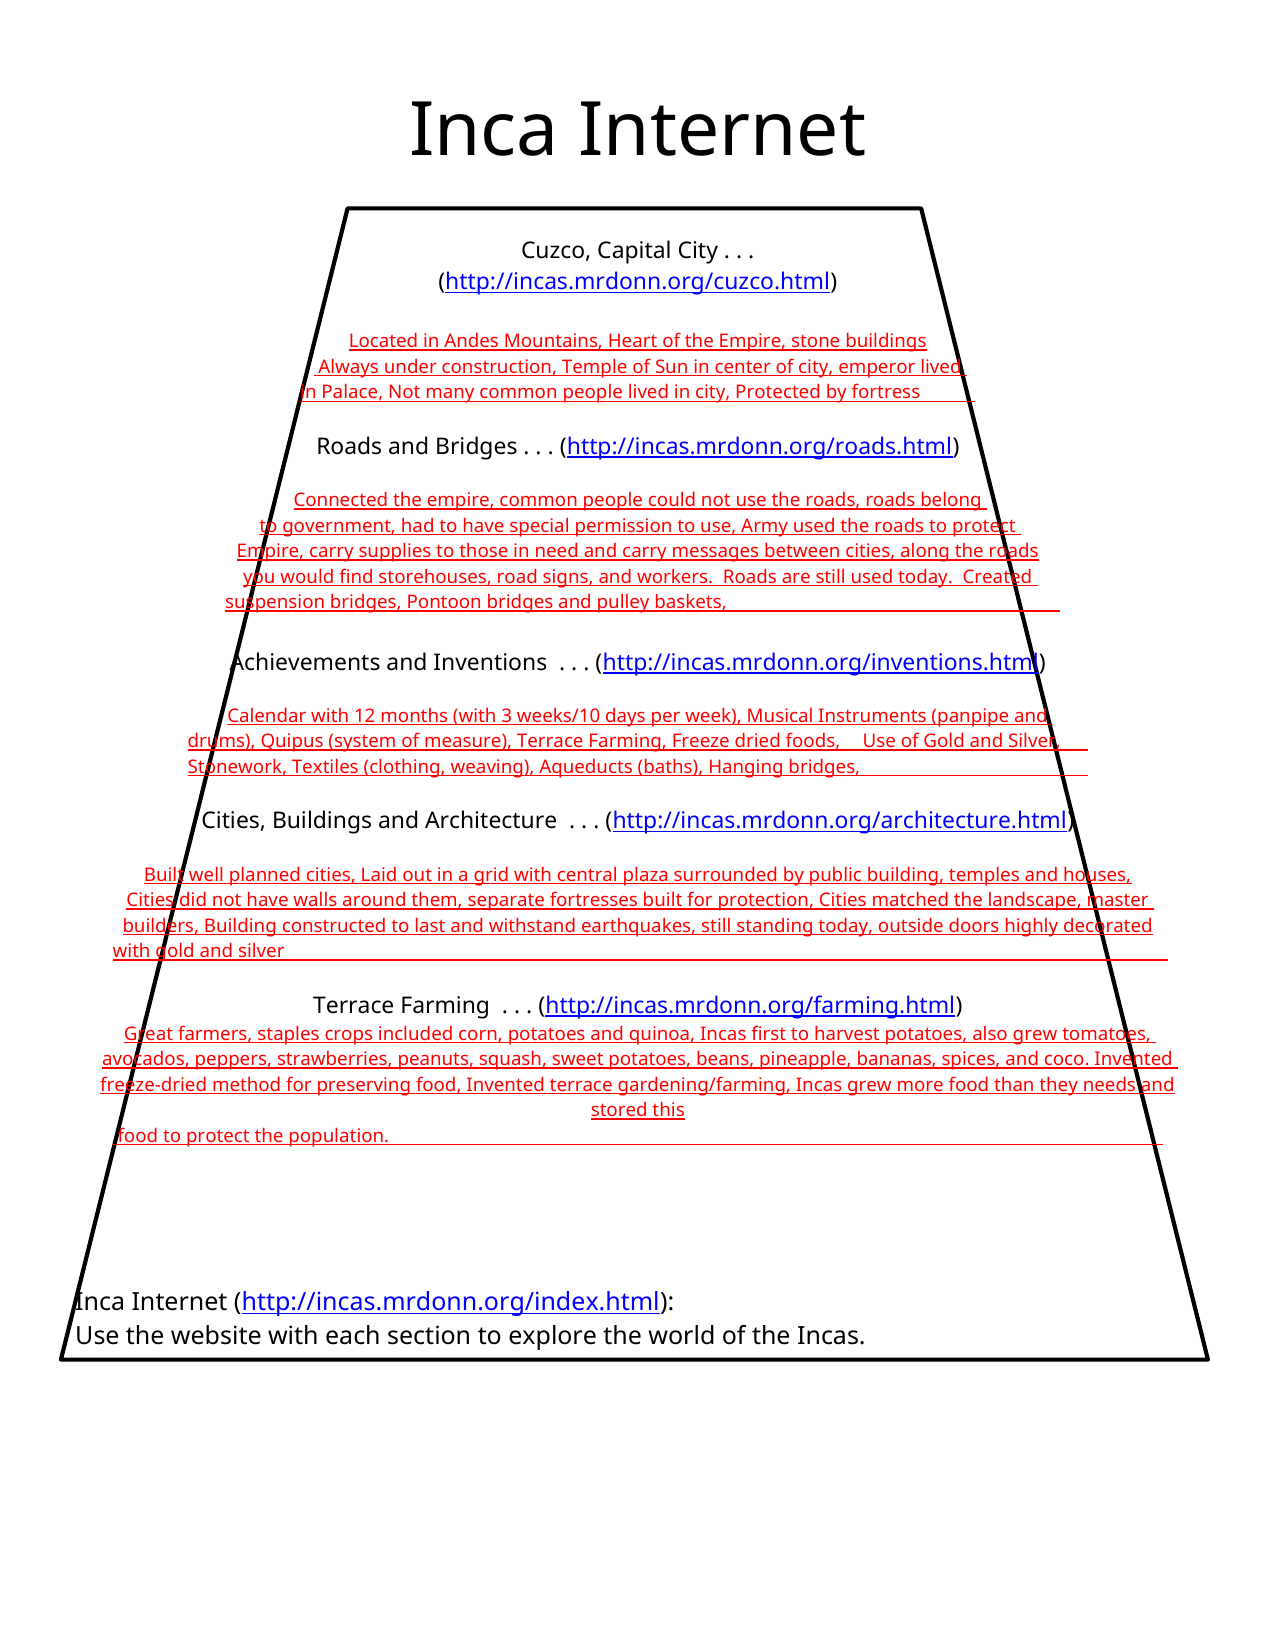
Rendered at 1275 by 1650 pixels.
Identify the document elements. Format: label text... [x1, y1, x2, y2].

text Connected the empire, common people could not use the roads, roads belong [75, 487, 1200, 512]
text with gold and silver [75, 938, 1200, 963]
text drums), Quipus (system of measure), Terrace Farming, Freeze dried foods, Use of Gold and Silver, [75, 728, 1200, 753]
text Cities, Buildings and Architecture . . . (http://incas.mrdonn.org/architecture.html) [75, 804, 1200, 836]
text Inca Internet [75, 75, 1200, 177]
text food to protect the population. [75, 1122, 1200, 1147]
text you would find storehouses, road signs, and workers. Roads are still used today. Created [75, 563, 1200, 589]
text Always under construction, Temple of Sun in center of city, emperor lived [75, 353, 1200, 379]
text Empire, carry supplies to those in need and carry messages between cities, along the roads [75, 538, 1200, 563]
text Cities did not have walls around them, separate fortresses built for protection, Cities matched the landscape, master [75, 887, 1200, 912]
text Inca Internet (http://incas.mrdonn.org/index.html): [75, 1284, 1200, 1318]
text Calendar with 12 months (with 3 weeks/10 days per week), Musical Instruments (panpipe and [75, 702, 1200, 728]
text freeze-dried method for preserving food, Invented terrace gardening/farming, Incas grew more food than they needs and stored this [75, 1071, 1200, 1122]
text in Palace, Not many common people lived in city, Protected by fortress [75, 379, 1200, 404]
text to government, had to have special permission to use, Army used the roads to protect [75, 512, 1200, 538]
text Great farmers, staples crops included corn, potatoes and quinoa, Incas first to harvest potatoes, also grew tomatoes, [75, 1020, 1200, 1045]
text Built well planned cities, Laid out in a grid with central plaza surrounded by public building, temples and houses, [75, 861, 1200, 887]
text Terrace Farming . . . (http://incas.mrdonn.org/farming.html) [75, 989, 1200, 1020]
text suspension bridges, Pontoon bridges and pulley baskets, [75, 589, 1200, 614]
text Located in Andes Mountains, Heart of the Empire, stone buildings [75, 328, 1200, 353]
text (http://incas.mrdonn.org/cuzco.html) [75, 265, 1200, 296]
text Stonework, Textiles (clothing, weaving), Aqueducts (baths), Hanging bridges, [75, 753, 1200, 779]
text builders, Building constructed to last and withstand earthquakes, still standing today, outside doors highly decorated [75, 912, 1200, 938]
text Roads and Bridges . . . (http://incas.mrdonn.org/roads.html) [75, 430, 1200, 461]
text Cuzco, Capital City . . . [75, 234, 1200, 265]
text avocados, peppers, strawberries, peanuts, squash, sweet potatoes, beans, pineapple, bananas, spices, and coco. Invented [75, 1045, 1200, 1071]
text Use the website with each section to explore the world of the Incas. [75, 1318, 1200, 1352]
text Achievements and Inventions . . . (http://incas.mrdonn.org/inventions.html) [75, 645, 1200, 677]
